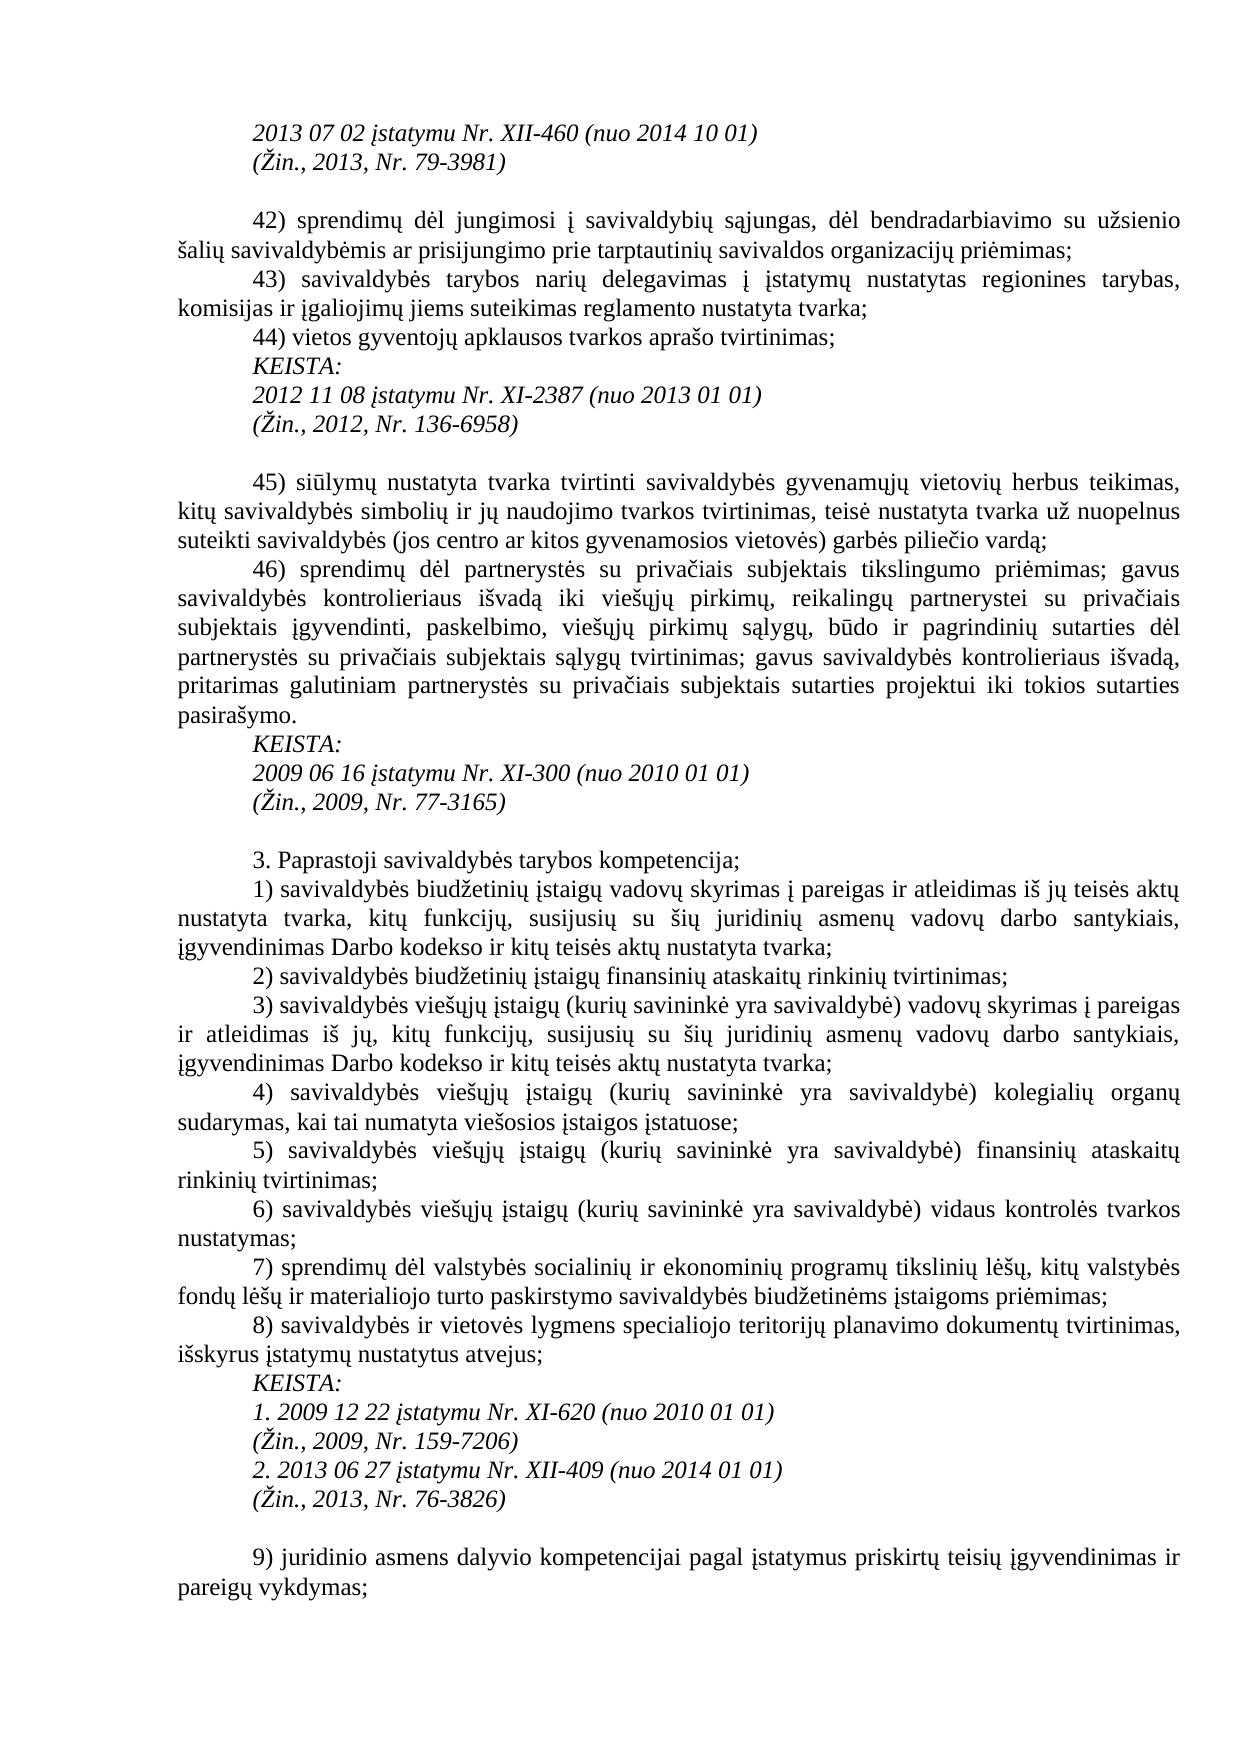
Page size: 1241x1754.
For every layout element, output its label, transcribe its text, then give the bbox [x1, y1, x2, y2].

text KEISTA: [177, 728, 1181, 757]
text (Žin., 2009, Nr. 159-7206) [177, 1426, 1181, 1455]
text 3) savivaldybės viešųjų įstaigų (kurių savininkė yra savivaldybė) vadovų skyrimas į pareigas ir atleidimas iš jų, kitų funkcijų, susijusių su šių juridinių asmenų vadovų darbo santykiais, įgyvendinimas Darbo kodekso ir kitų teisės aktų nustatyta tvarka; [177, 990, 1181, 1077]
text 45) siūlymų nustatyta tvarka tvirtinti savivaldybės gyvenamųjų vietovių herbus teikimas, kitų savivaldybės simbolių ir jų naudojimo tvarkos tvirtinimas, teisė nustatyta tvarka už nuopelnus suteikti savivaldybės (jos centro ar kitos gyvenamosios vietovės) garbės piliečio vardą; [177, 467, 1181, 554]
text 2009 06 16 įstatymu Nr. XI-300 (nuo 2010 01 01) [177, 757, 1181, 787]
text 2013 07 02 įstatymu Nr. XII-460 (nuo 2014 10 01) [177, 118, 1181, 147]
text 2) savivaldybės biudžetinių įstaigų finansinių ataskaitų rinkinių tvirtinimas; [177, 961, 1181, 990]
text (Žin., 2013, Nr. 76-3826) [177, 1484, 1181, 1513]
text 6) savivaldybės viešųjų įstaigų (kurių savininkė yra savivaldybė) vidaus kontrolės tvarkos nustatymas; [177, 1193, 1181, 1252]
text 1) savivaldybės biudžetinių įstaigų vadovų skyrimas į pareigas ir atleidimas iš jų teisės aktų nustatyta tvarka, kitų funkcijų, susijusių su šių juridinių asmenų vadovų darbo santykiais, įgyvendinimas Darbo kodekso ir kitų teisės aktų nustatyta tvarka; [177, 874, 1181, 961]
text 2012 11 08 įstatymu Nr. XI-2387 (nuo 2013 01 01) [177, 380, 1181, 409]
text 1. 2009 12 22 įstatymu Nr. XI-620 (nuo 2010 01 01) [177, 1397, 1181, 1426]
text 4) savivaldybės viešųjų įstaigų (kurių savininkė yra savivaldybė) kolegialių organų sudarymas, kai tai numatyta viešosios įstaigos įstatuose; [177, 1077, 1181, 1135]
text 42) sprendimų dėl jungimosi į savivaldybių sąjungas, dėl bendradarbiavimo su užsienio šalių savivaldybėmis ar prisijungimo prie tarptautinių savivaldos organizacijų priėmimas; [177, 205, 1181, 263]
text (Žin., 2013, Nr. 79-3981) [177, 147, 1181, 176]
text KEISTA: [177, 1368, 1181, 1397]
text 43) savivaldybės tarybos narių delegavimas į įstatymų nustatytas regionines tarybas, komisijas ir įgaliojimų jiems suteikimas reglamento nustatyta tvarka; [177, 263, 1181, 322]
text (Žin., 2009, Nr. 77-3165) [177, 787, 1181, 816]
text KEISTA: [177, 351, 1181, 380]
text 9) juridinio asmens dalyvio kompetencijai pagal įstatymus priskirtų teisių įgyvendinimas ir pareigų vykdymas; [177, 1542, 1181, 1600]
text 44) vietos gyventojų apklausos tvarkos aprašo tvirtinimas; [177, 322, 1181, 351]
text 46) sprendimų dėl partnerystės su privačiais subjektais tikslingumo priėmimas; gavus savivaldybės kontrolieriaus išvadą iki viešųjų pirkimų, reikalingų partnerystei su privačiais subjektais įgyvendinti, paskelbimo, viešųjų pirkimų sąlygų, būdo ir pagrindinių sutarties dėl partnerystės su privačiais subjektais sąlygų tvirtinimas; gavus savivaldybės kontrolieriaus išvadą, pritarimas galutiniam partnerystės su privačiais subjektais sutarties projektui iki tokios sutarties pasirašymo. [177, 554, 1181, 728]
text 3. Paprastoji savivaldybės tarybos kompetencija; [177, 845, 1181, 874]
text 2. 2013 06 27 įstatymu Nr. XII-409 (nuo 2014 01 01) [177, 1455, 1181, 1484]
text 7) sprendimų dėl valstybės socialinių ir ekonominių programų tikslinių lėšų, kitų valstybės fondų lėšų ir materialiojo turto paskirstymo savivaldybės biudžetinėms įstaigoms priėmimas; [177, 1252, 1181, 1310]
text (Žin., 2012, Nr. 136-6958) [177, 409, 1181, 438]
text 8) savivaldybės ir vietovės lygmens specialiojo teritorijų planavimo dokumentų tvirtinimas, išskyrus įstatymų nustatytus atvejus; [177, 1310, 1181, 1368]
text 5) savivaldybės viešųjų įstaigų (kurių savininkė yra savivaldybė) finansinių ataskaitų rinkinių tvirtinimas; [177, 1135, 1181, 1193]
